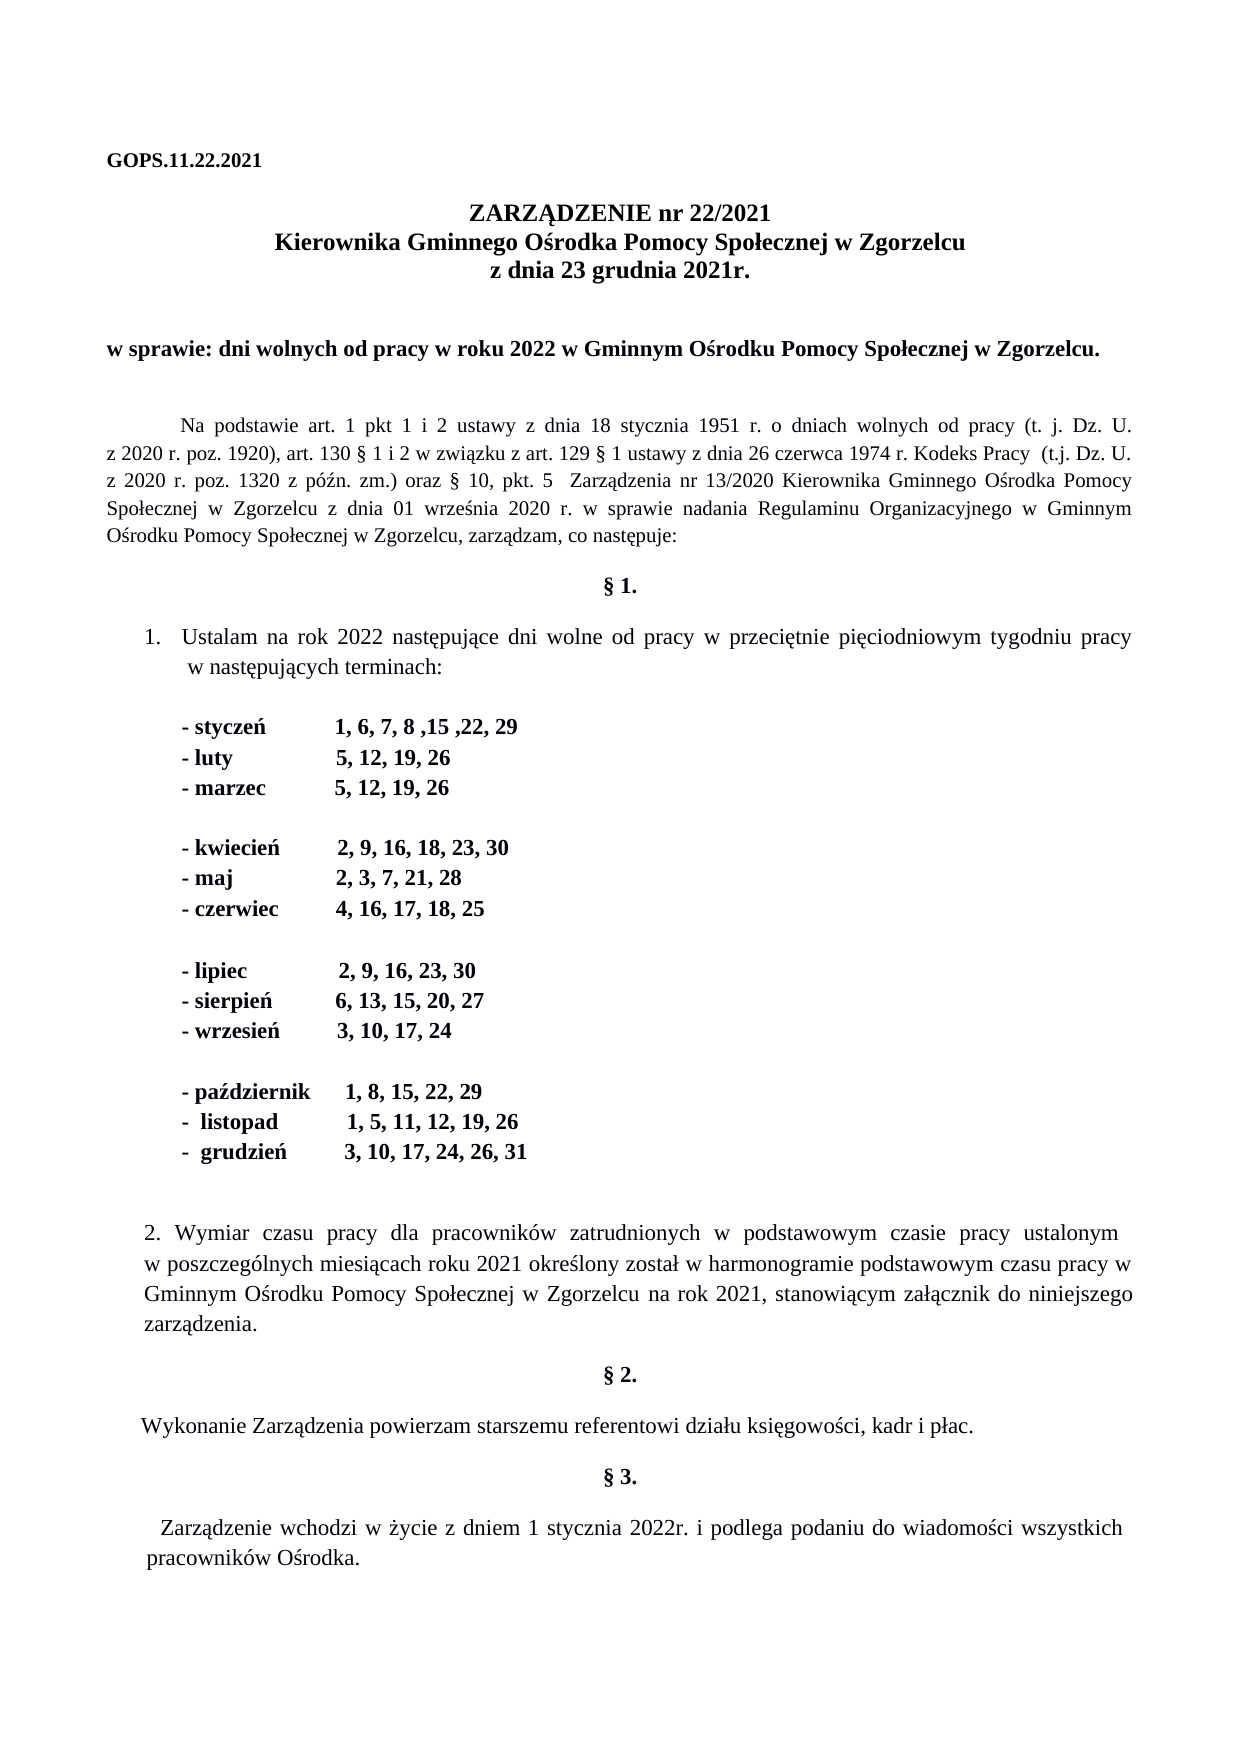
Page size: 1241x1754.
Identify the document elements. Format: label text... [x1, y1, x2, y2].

list - luty 5, 12, 19, 26 [181, 743, 1134, 770]
list - czerwiec 4, 16, 17, 18, 25 [181, 894, 1134, 921]
text § 3. [106, 1463, 1134, 1489]
text 2. Wymiar czasu pracy dla pracowników zatrudnionych w podstawowym czasie pracy ustalonym w poszczególnych miesiącach roku 2021 określony został w harmonogramie podstawowym czasu pracy w Gminnym Ośrodku Pomocy Społecznej w Zgorzelcu na rok 2021, stanowiącym załącznik do niniejszego zarządzenia. [144, 1219, 1134, 1336]
list - październik 1, 8, 15, 22, 29 [181, 1078, 1134, 1104]
title GOPS.11.22.2021 [106, 148, 1134, 172]
list - kwiecień 2, 9, 16, 18, 23, 30 [181, 834, 1134, 861]
text Wykonanie Zarządzenia powierzam starszemu referentowi działu księgowości, kadr i płac. [106, 1412, 1134, 1438]
list - styczeń 1, 6, 7, 8 ,15 ,22, 29 [181, 713, 1134, 740]
list - marzec 5, 12, 19, 26 [181, 774, 1134, 800]
title z dnia 23 grudnia 2021r. [106, 256, 1134, 284]
title Kierownika Gminnego Ośrodka Pomocy Społecznej w Zgorzelcu [106, 227, 1134, 256]
list - maj 2, 3, 7, 21, 28 [181, 864, 1134, 891]
title ZARZĄDZENIE nr 22/2021 [106, 198, 1134, 227]
list - listopad 1, 5, 11, 12, 19, 26 [181, 1108, 1134, 1134]
list - wrzesień 3, 10, 17, 24 [181, 1017, 1134, 1044]
list - sierpień 6, 13, 15, 20, 27 [181, 987, 1134, 1013]
text Na podstawie art. 1 pkt 1 i 2 ustawy z dnia 18 stycznia 1951 r. o dniach wolnych od pracy (t. j. Dz. U. z 2020 r. poz. 1920), art. 130 § 1 i 2 w związku z art. 129 § 1 ustawy z dnia 26 czerwca 1974 r. Kodeks Pracy (t.j. Dz. U. z 2020 r. poz. 1320 z późn. zm.) oraz § 10, pkt. 5 Zarządzenia nr 13/2020 Kierownika Gminnego Ośrodka Pomocy Społecznej w Zgorzelcu z dnia 01 września 2020 r. w sprawie nadania Regulaminu Organizacyjnego w Gminnym Ośrodku Pomocy Społecznej w Zgorzelcu, zarządzam, co następuje: [106, 413, 1134, 547]
text § 1. [106, 572, 1134, 598]
text w sprawie: dni wolnych od pracy w roku 2022 w Gminnym Ośrodku Pomocy Społecznej w Zgorzelcu. [106, 335, 1134, 362]
list - grudzień 3, 10, 17, 24, 26, 31 [181, 1138, 1134, 1164]
text Zarządzenie wchodzi w życie z dniem 1 stycznia 2022r. i podlega podaniu do wiadomości wszystkich pracowników Ośrodka. [106, 1514, 1134, 1571]
list Ustalam na rok 2022 następujące dni wolne od pracy w przeciętnie pięciodniowym tygodniu pracy w następujących terminach: [144, 623, 1134, 679]
list - lipiec 2, 9, 16, 23, 30 [181, 957, 1134, 983]
text § 2. [106, 1361, 1134, 1387]
